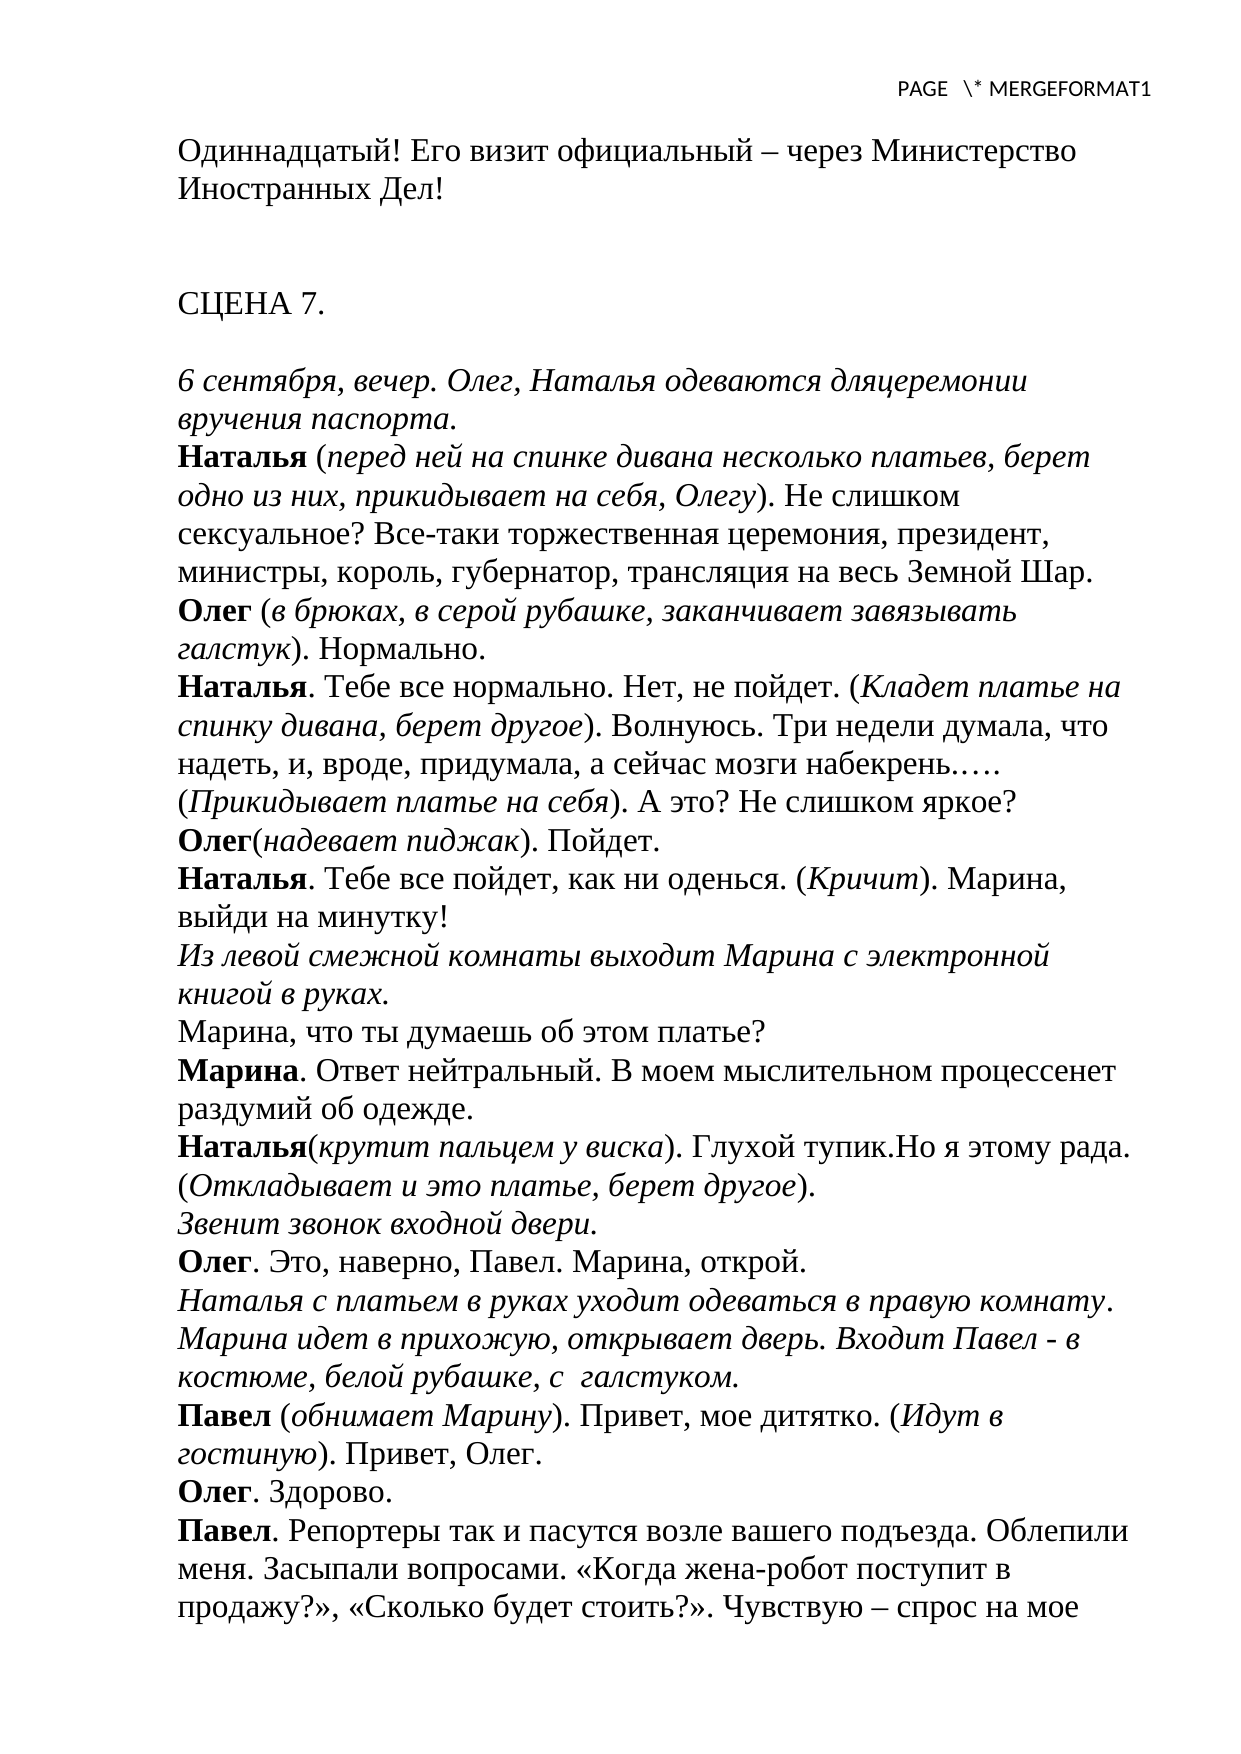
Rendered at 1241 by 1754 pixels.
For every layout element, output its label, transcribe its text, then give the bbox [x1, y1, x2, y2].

text Олег. Это, наверно, Павел. Марина, открой. [177, 1241, 1152, 1280]
text Из левой смежной комнаты выходит Марина с электронной книгой в руках. [177, 935, 1152, 1011]
text Марина идет в прихожую, открывает дверь. Входит Павел - в костюме, белой рубашке, с галстуком. [177, 1318, 1152, 1395]
text Олег (в брюках, в серой рубашке, заканчивает завязывать галстук). Нормально. [177, 590, 1152, 666]
text Наталья. Тебе все пойдет, как ни оденься. (Кричит). Марина, выйди на минутку! [177, 858, 1152, 935]
text СЦЕНА 7. [177, 283, 1152, 321]
text Наталья с платьем в руках уходит одеваться в правую комнату. [177, 1280, 1152, 1318]
text Марина, что ты думаешь об этом платье? [177, 1011, 1152, 1050]
text Олег. Здорово. [177, 1471, 1152, 1510]
text Олег(надевает пиджак). Пойдет. [177, 820, 1152, 858]
text 6 сентября, вечер. Олег, Наталья одеваются дляцеремонии вручения паспорта. [177, 360, 1152, 436]
text Павел (обнимает Марину). Привет, мое дитятко. (Идут в гостиную). Привет, Олег. [177, 1395, 1152, 1471]
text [177, 1510, 1152, 1625]
text Звенит звонок входной двери. [177, 1203, 1152, 1241]
text Наталья(крутит пальцем у виска). Глухой тупик.Но я этому рада. (Откладывает и это платье, берет другое). [177, 1126, 1152, 1203]
text Марина. Ответ нейтральный. В моем мыслительном процессенет раздумий об одежде. [177, 1050, 1152, 1126]
text Наталья. Тебе все нормально. Нет, не пойдет. (Кладет платье на спинку дивана, берет другое). Волнуюсь. Три недели думала, что надеть, и, вроде, придумала, а сейчас мозги набекрень.….(Прикидывает платье на себя). А это? Не слишком яркое? [177, 666, 1152, 820]
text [177, 130, 1152, 206]
text Наталья (перед ней на спинке дивана несколько платьев, берет одно из них, прикидывает на себя, Олегу). Не слишком сексуальное? Все-таки торжественная церемония, президент, министры, король, губернатор, трансляция на весь Земной Шар. [177, 436, 1152, 590]
